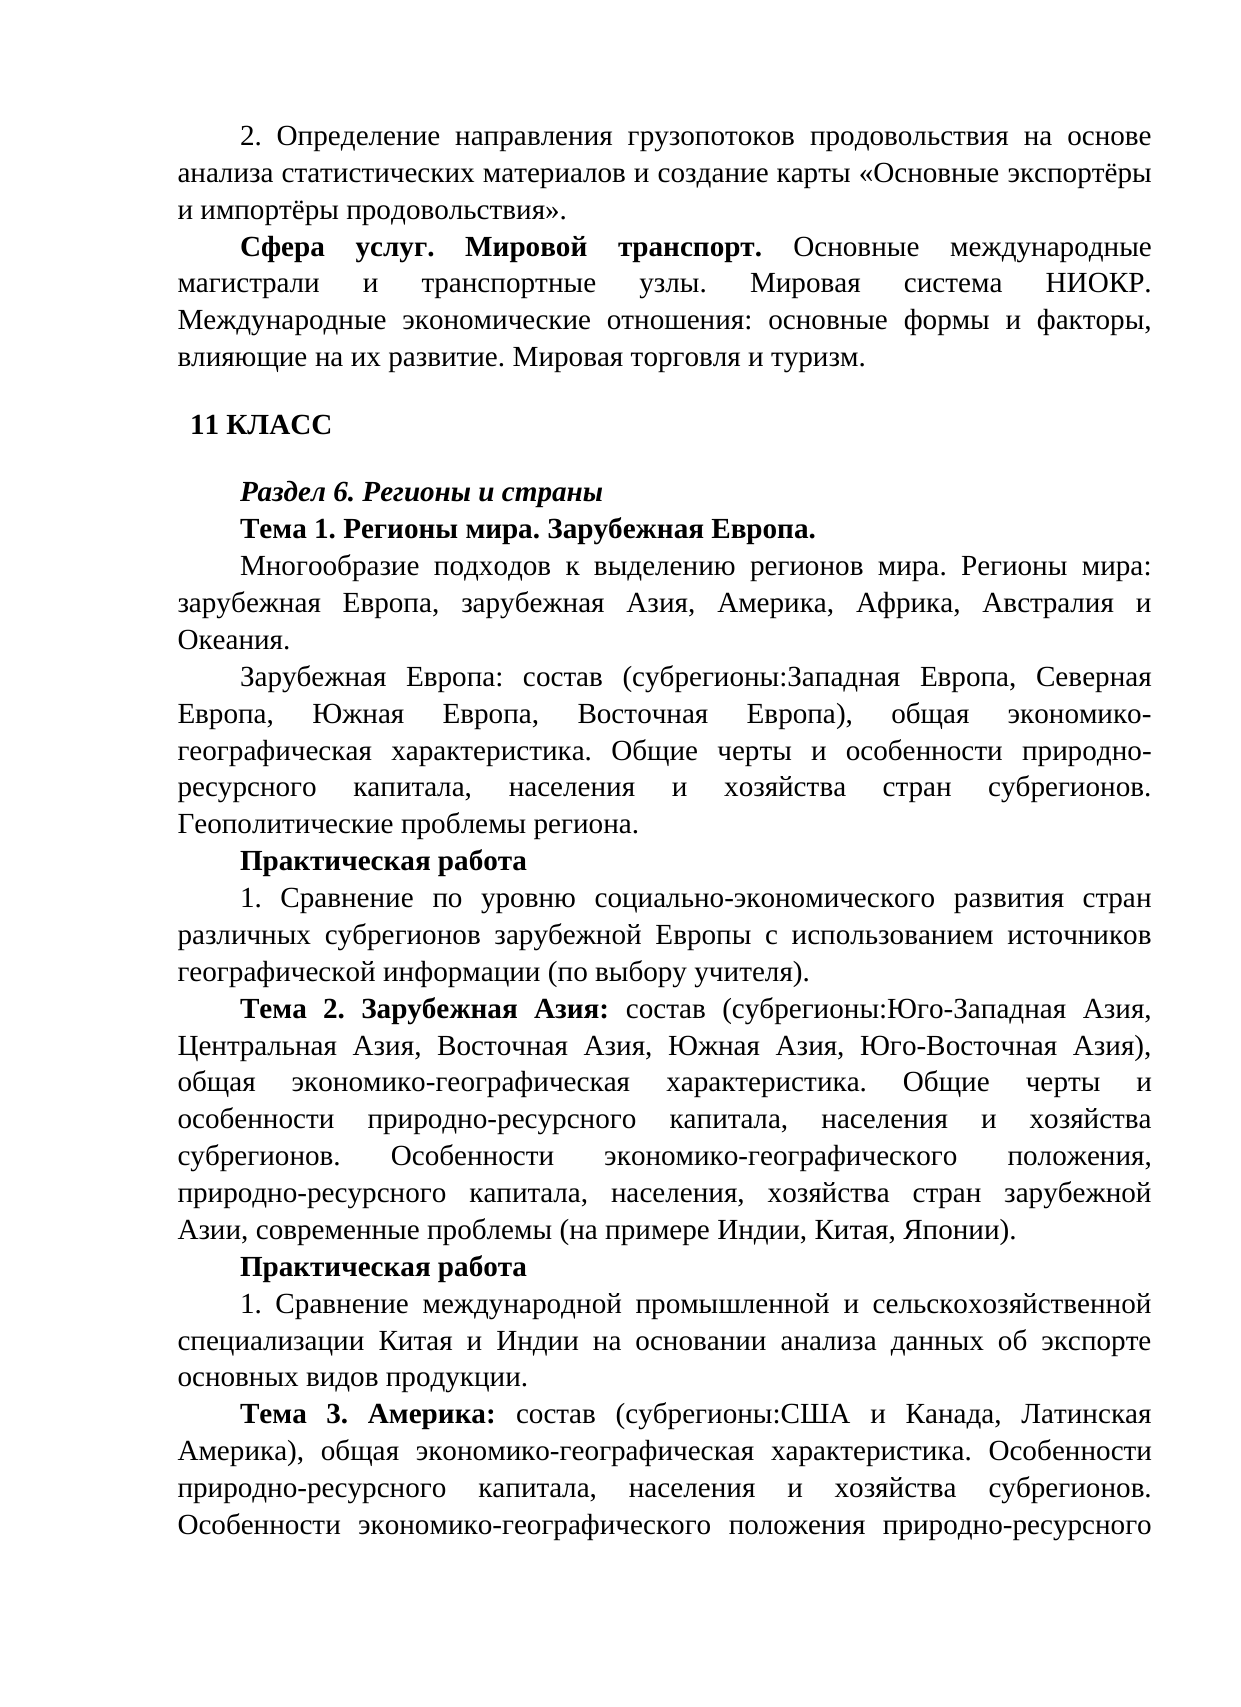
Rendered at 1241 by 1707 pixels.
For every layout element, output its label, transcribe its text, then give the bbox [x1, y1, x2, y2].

text 2. Определение направления грузопотоков продовольствия на основе анализа статистических материалов и создание карты «Основные экспортёры и импортёры продовольствия». [177, 118, 1152, 225]
text Тема 2. Зарубежная Азия: состав (субрегионы:Юго-Западная Азия, Центральная Азия, Восточная Азия, Южная Азия, Юго-Восточная Азия), общая экономико-географическая характеристика. Общие черты и особенности природно-ресурсного капитала, населения и хозяйства субрегионов. Особенности экономико-географического положения, природно-ресурсного капитала, населения, хозяйства стран зарубежной Азии, современные проблемы (на примере Индии, Китая, Японии). [177, 991, 1152, 1246]
text Многообразие подходов к выделению регионов мира. Регионы мира: зарубежная Европа, зарубежная Азия, Америка, Африка, Австралия и Океания. [177, 548, 1152, 656]
text Сфера услуг. Мировой транспорт. Основные международные магистрали и транспортные узлы. Мировая система НИОКР. Международные экономические отношения: основные формы и факторы, влияющие на их развитие. Мировая торговля и туризм. [177, 229, 1152, 373]
text 1. Сравнение по уровню социально-экономического развития стран различных субрегионов зарубежной Европы с использованием источников географической информации (по выбору учителя). [177, 880, 1152, 987]
text 11 КЛАСС [190, 407, 1152, 441]
text Раздел 6. Регионы и страны [177, 474, 1152, 508]
text 1. Сравнение международной промышленной и сельскохозяйственной специализации Китая и Индии на основании анализа данных об экспорте основных видов продукции. [177, 1286, 1152, 1393]
text Практическая работа [177, 1249, 1152, 1282]
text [177, 1396, 1152, 1541]
text Практическая работа [177, 843, 1152, 877]
text Тема 1. Регионы мира. Зарубежная Европа. [177, 511, 1152, 545]
text Зарубежная Европа: состав (субрегионы:Западная Европа, Северная Европа, Южная Европа, Восточная Европа), общая экономико-географическая характеристика. Общие черты и особенности природно-ресурсного капитала, населения и хозяйства стран субрегионов. Геополитические проблемы региона. [177, 659, 1152, 840]
